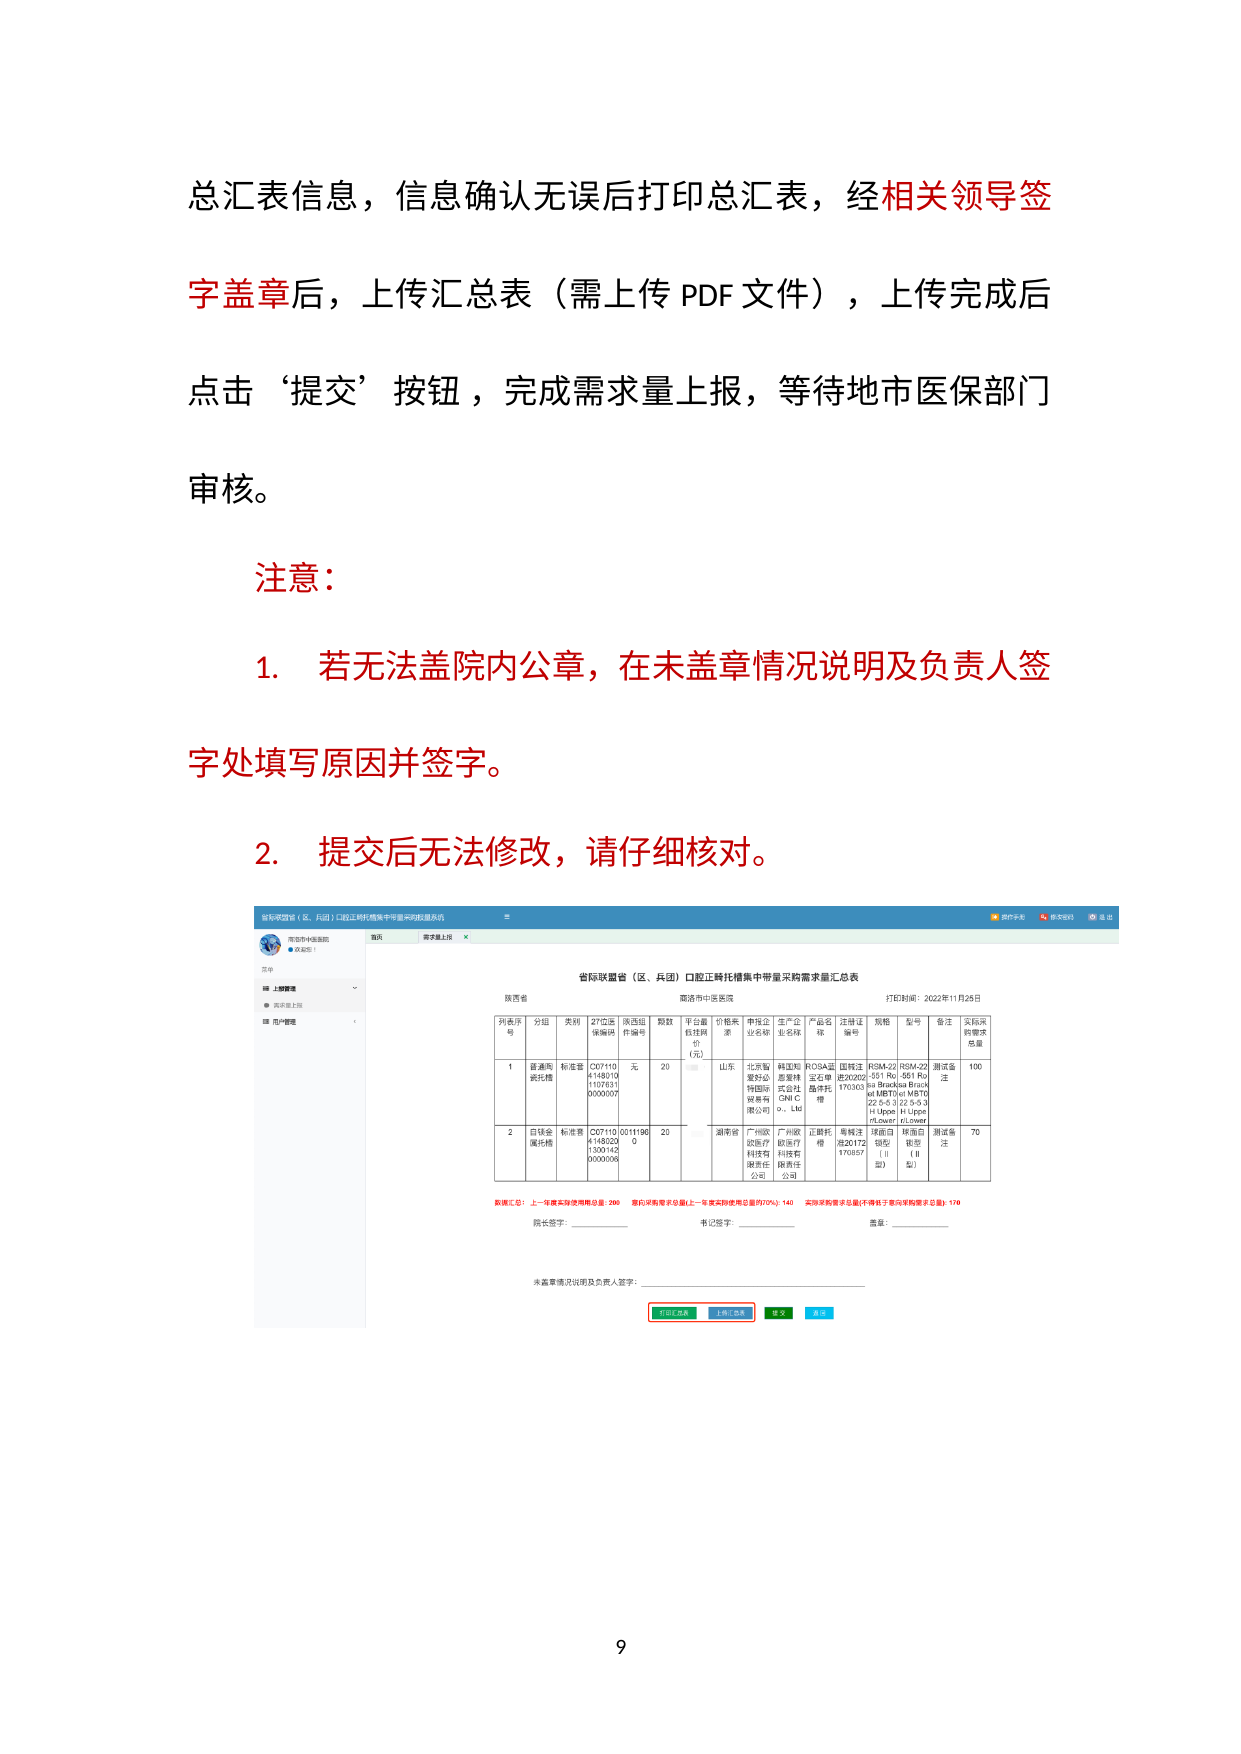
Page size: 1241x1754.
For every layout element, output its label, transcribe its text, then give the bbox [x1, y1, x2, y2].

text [187, 162, 1053, 519]
picture [254, 906, 1119, 1328]
text 注意： [187, 543, 1053, 608]
list 提交后无法修改，请仔细核对。 [187, 818, 1053, 883]
list 若无法盖院内公章，在未盖章情况说明及负责人签字处填写原因并签字。 [187, 633, 1053, 795]
